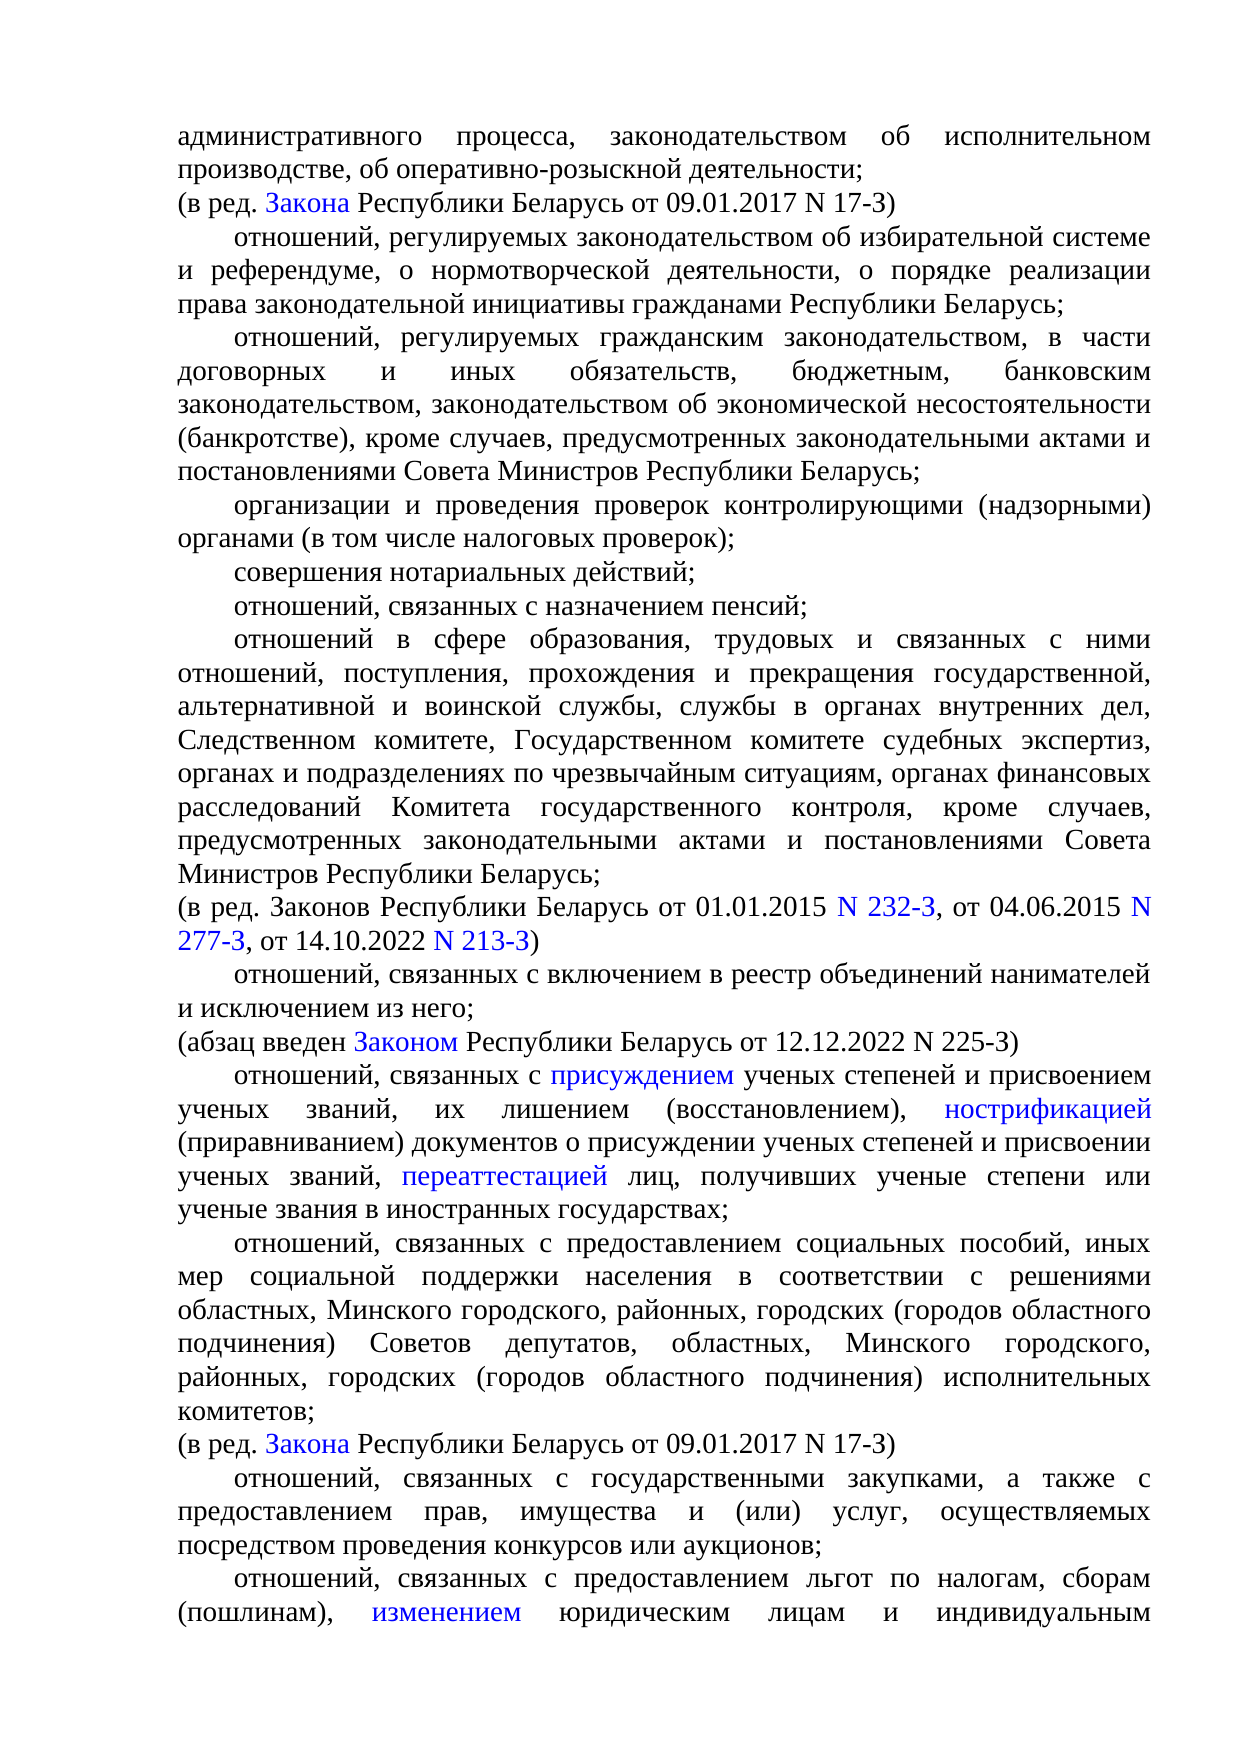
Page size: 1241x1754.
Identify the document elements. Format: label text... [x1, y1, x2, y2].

text (абзац введен Законом Республики Беларусь от 12.12.2022 N 225-З) [177, 1024, 1152, 1057]
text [177, 1560, 1152, 1627]
text отношений, регулируемых гражданским законодательством, в части договорных и иных обязательств, бюджетным, банковским законодательством, законодательством об экономической несостоятельности (банкротстве), кроме случаев, предусмотренных законодательными актами и постановлениями Совета Министров Республики Беларусь; [177, 319, 1152, 487]
text (в ред. Законов Республики Беларусь от 01.01.2015 N 232-З, от 04.06.2015 N 277-З, от 14.10.2022 N 213-З) [177, 889, 1152, 957]
text отношений, регулируемых законодательством об избирательной системе и референдуме, о нормотворческой деятельности, о порядке реализации права законодательной инициативы гражданами Республики Беларусь; [177, 219, 1152, 319]
text (в ред. Закона Республики Беларусь от 09.01.2017 N 17-З) [177, 185, 1152, 219]
text организации и проведения проверок контролирующими (надзорными) органами (в том числе налоговых проверок); [177, 487, 1152, 554]
text отношений, связанных с предоставлением социальных пособий, иных мер социальной поддержки населения в соответствии с решениями областных, Минского городского, районных, городских (городов областного подчинения) Советов депутатов, областных, Минского городского, районных, городских (городов областного подчинения) исполнительных комитетов; [177, 1225, 1152, 1426]
text совершения нотариальных действий; [177, 554, 1152, 588]
text (в ред. Закона Республики Беларусь от 09.01.2017 N 17-З) [177, 1426, 1152, 1460]
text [177, 118, 1152, 185]
text отношений в сфере образования, трудовых и связанных с ними отношений, поступления, прохождения и прекращения государственной, альтернативной и воинской службы, службы в органах внутренних дел, Следственном комитете, Государственном комитете судебных экспертиз, органах и подразделениях по чрезвычайным ситуациям, органах финансовых расследований Комитета государственного контроля, кроме случаев, предусмотренных законодательными актами и постановлениями Совета Министров Республики Беларусь; [177, 621, 1152, 889]
text отношений, связанных с назначением пенсий; [177, 588, 1152, 621]
text отношений, связанных с государственными закупками, а также с предоставлением прав, имущества и (или) услуг, осуществляемых посредством проведения конкурсов или аукционов; [177, 1460, 1152, 1560]
text отношений, связанных с присуждением ученых степеней и присвоением ученых званий, их лишением (восстановлением), нострификацией (приравниванием) документов о присуждении ученых степеней и присвоении ученых званий, переаттестацией лиц, получивших ученые степени или ученые звания в иностранных государствах; [177, 1057, 1152, 1225]
text отношений, связанных с включением в реестр объединений нанимателей и исключением из него; [177, 957, 1152, 1024]
